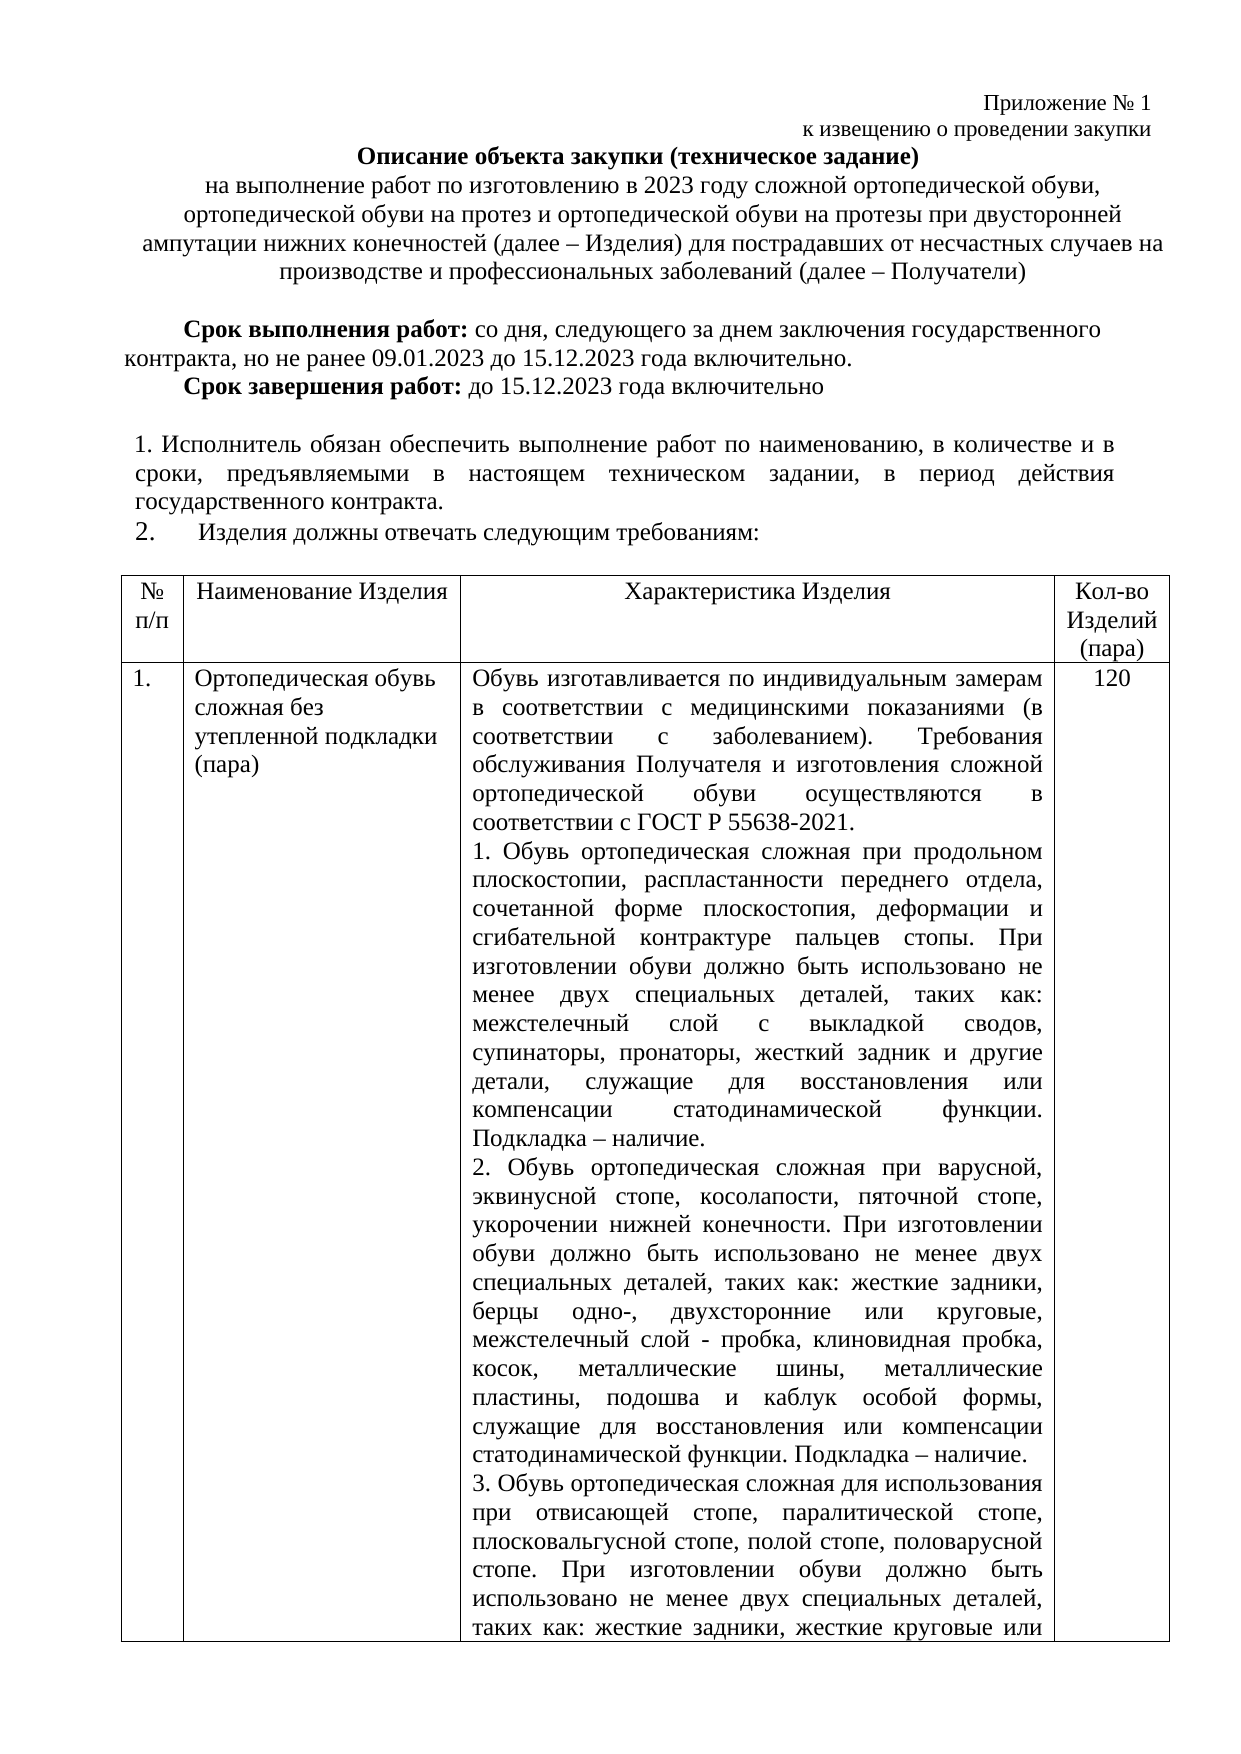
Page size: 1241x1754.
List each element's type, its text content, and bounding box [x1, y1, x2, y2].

table_cell 1. [122, 663, 183, 1641]
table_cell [461, 663, 1054, 1641]
text Приложение № 1 [124, 89, 1152, 115]
text 1. Исполнитель обязан обеспечить выполнение работ по наименованию, в количестве и в сроки, предъявляемыми в настоящем техническом задании, в период действия государственного контракта. [134, 429, 1116, 515]
table_cell 120 [1055, 663, 1169, 1641]
text на выполнение работ по изготовлению в 2023 году сложной ортопедической обуви, ортопедической обуви на протез и ортопедической обуви на протезы при двусторонней ампутации нижних конечностей (далее – Изделия) для пострадавших от несчастных случаев на производстве и профессиональных заболеваний (далее – Получатели) [124, 170, 1181, 285]
table_header № п/п [122, 576, 183, 662]
text Описание объекта закупки (техническое задание) [124, 141, 1152, 170]
table_header Характеристика Изделия [461, 576, 1054, 662]
text Срок выполнения работ: со дня, следующего за днем заключения государственного контракта, но не ранее 09.01.2023 до 15.12.2023 года включительно. [124, 314, 1122, 371]
table_header Кол-во Изделий (пара) [1055, 576, 1169, 662]
table_header Наименование Изделия [184, 576, 460, 662]
text к извещению о проведении закупки [124, 115, 1152, 141]
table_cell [184, 663, 460, 1641]
text Срок завершения работ: до 15.12.2023 года включительно [124, 371, 1122, 400]
list Изделия должны отвечать следующим требованиям: [135, 515, 1116, 546]
